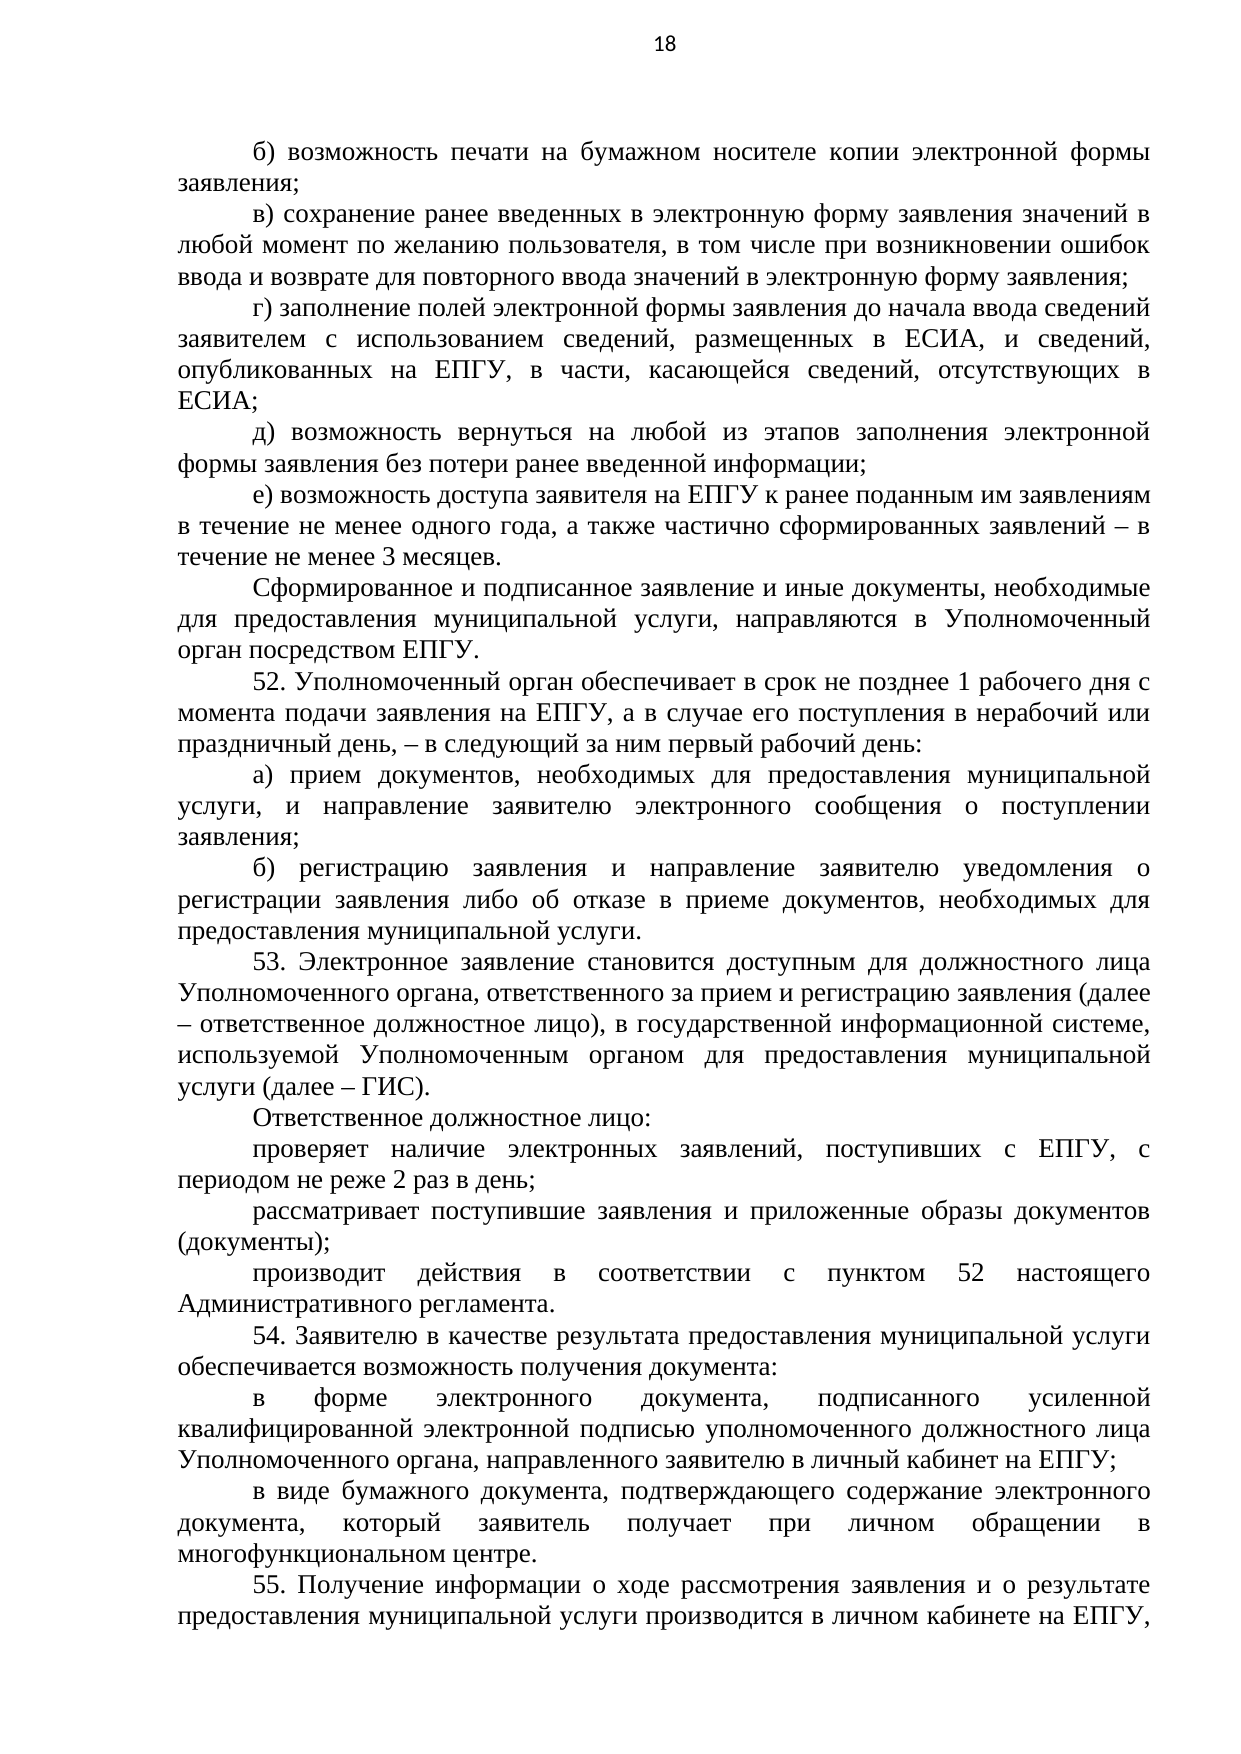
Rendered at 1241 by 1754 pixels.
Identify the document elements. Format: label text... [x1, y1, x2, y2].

text е) возможность доступа заявителя на ЕПГУ к ранее поданным им заявлениям в течение не менее одного года, а также частично сформированных заявлений – в течение не менее 3 месяцев. [177, 478, 1152, 571]
text Ответственное должностное лицо: [177, 1101, 1152, 1132]
text 53. Электронное заявление становится доступным для должностного лица Уполномоченного органа, ответственного за прием и регистрацию заявления (далее – ответственное должностное лицо), в государственной информационной системе, используемой Уполномоченным органом для предоставления муниципальной услуги (далее – ГИС). [177, 945, 1152, 1101]
text производит действия в соответствии с пунктом 52 настоящего Административного регламента. [177, 1256, 1152, 1319]
text а) прием документов, необходимых для предоставления муниципальной услуги, и направление заявителю электронного сообщения о поступлении заявления; [177, 758, 1152, 852]
text в форме электронного документа, подписанного усиленной квалифицированной электронной подписью уполномоченного должностного лица Уполномоченного органа, направленного заявителю в личный кабинет на ЕПГУ; [177, 1381, 1152, 1474]
text проверяет наличие электронных заявлений, поступивших с ЕПГУ, с периодом не реже 2 раз в день; [177, 1132, 1152, 1194]
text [177, 1568, 1152, 1630]
text в виде бумажного документа, подтверждающего содержание электронного документа, который заявитель получает при личном обращении в многофункциональном центре. [177, 1474, 1152, 1568]
text б) регистрацию заявления и направление заявителю уведомления о регистрации заявления либо об отказе в приеме документов, необходимых для предоставления муниципальной услуги. [177, 852, 1152, 945]
text в) сохранение ранее введенных в электронную форму заявления значений в любой момент по желанию пользователя, в том числе при возникновении ошибок ввода и возврате для повторного ввода значений в электронную форму заявления; [177, 197, 1152, 291]
text г) заполнение полей электронной формы заявления до начала ввода сведений заявителем с использованием сведений, размещенных в ЕСИА, и сведений, опубликованных на ЕПГУ, в части, касающейся сведений, отсутствующих в ЕСИА; [177, 291, 1152, 416]
text рассматривает поступившие заявления и приложенные образы документов (документы); [177, 1194, 1152, 1256]
text б) возможность печати на бумажном носителе копии электронной формы заявления; [177, 135, 1152, 197]
text 52. Уполномоченный орган обеспечивает в срок не позднее 1 рабочего дня с момента подачи заявления на ЕПГУ, а в случае его поступления в нерабочий или праздничный день, – в следующий за ним первый рабочий день: [177, 665, 1152, 758]
text Сформированное и подписанное заявление и иные документы, необходимые для предоставления муниципальной услуги, направляются в Уполномоченный орган посредством ЕПГУ. [177, 571, 1152, 665]
text 54. Заявителю в качестве результата предоставления муниципальной услуги обеспечивается возможность получения документа: [177, 1319, 1152, 1381]
text д) возможность вернуться на любой из этапов заполнения электронной формы заявления без потери ранее введенной информации; [177, 416, 1152, 478]
